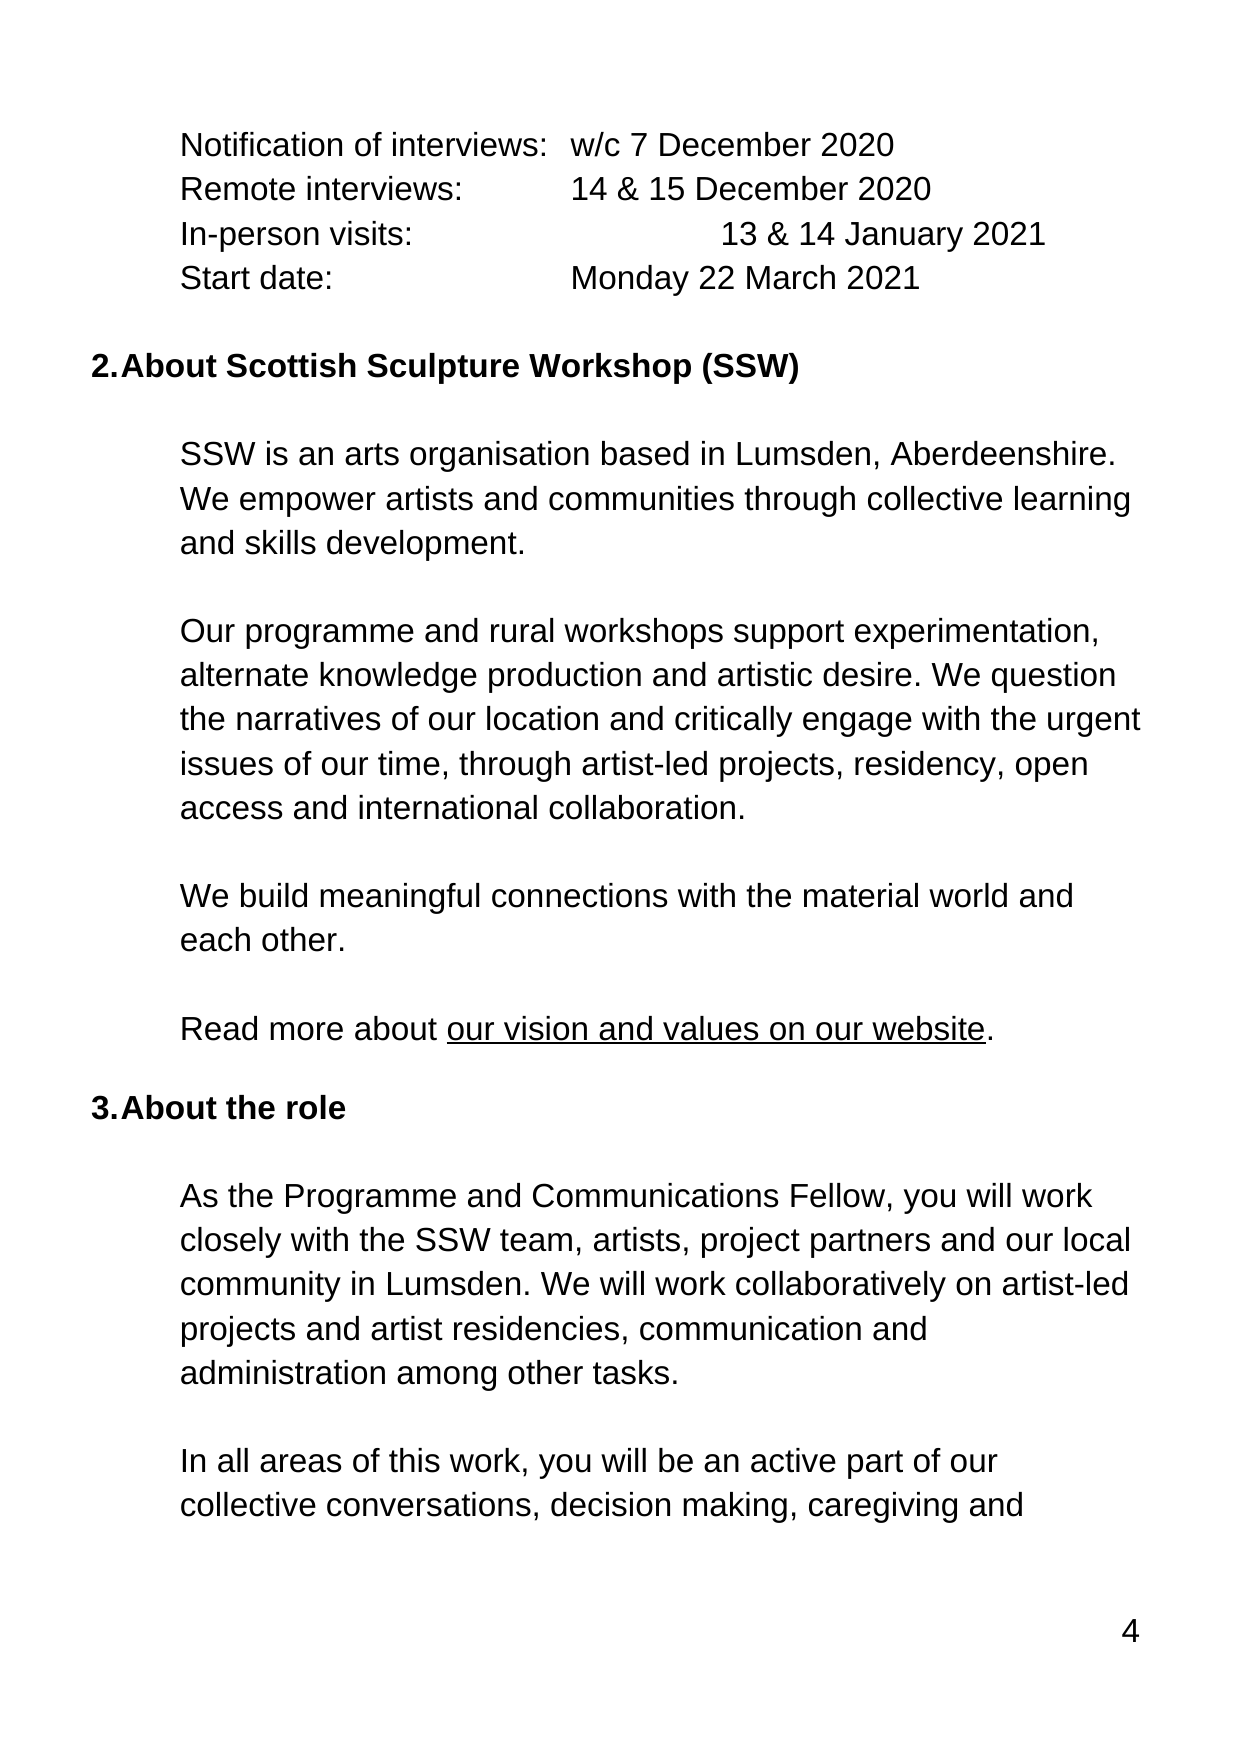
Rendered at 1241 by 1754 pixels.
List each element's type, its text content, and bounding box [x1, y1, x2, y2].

text Start date: Monday 22 March 2021 [179, 258, 1145, 296]
text As the Programme and Communications Fellow, you will work closely with the SSW team, artists, project partners and our local community in Lumsden. We will work collaboratively on artist-led projects and artist residencies, communication and administration among other tasks. [179, 1176, 1140, 1391]
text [179, 1441, 1140, 1524]
list About Scottish Sculpture Workshop (SSW) [91, 346, 1145, 384]
text We build meaningful connections with the material world and each other. [179, 876, 1145, 959]
text Our programme and rural workshops support experimentation, alternate knowledge production and artistic desire. We question the narratives of our location and critically engage with the urgent issues of our time, through artist-led projects, residency, open access and international collaboration. [179, 611, 1145, 826]
text Read more about our vision and values on our website. [179, 1008, 1145, 1047]
list About the role [91, 1088, 1145, 1126]
text SSW is an arts organisation based in Lumsden, Aberdeenshire. We empower artists and communities through collective learning and skills development. [179, 434, 1145, 561]
text Remote interviews: 14 & 15 December 2020 [179, 169, 1145, 208]
text Notification of interviews: w/c 7 December 2020 [179, 125, 1145, 164]
text In-person visits: 13 & 14 January 2021 [179, 213, 1145, 252]
